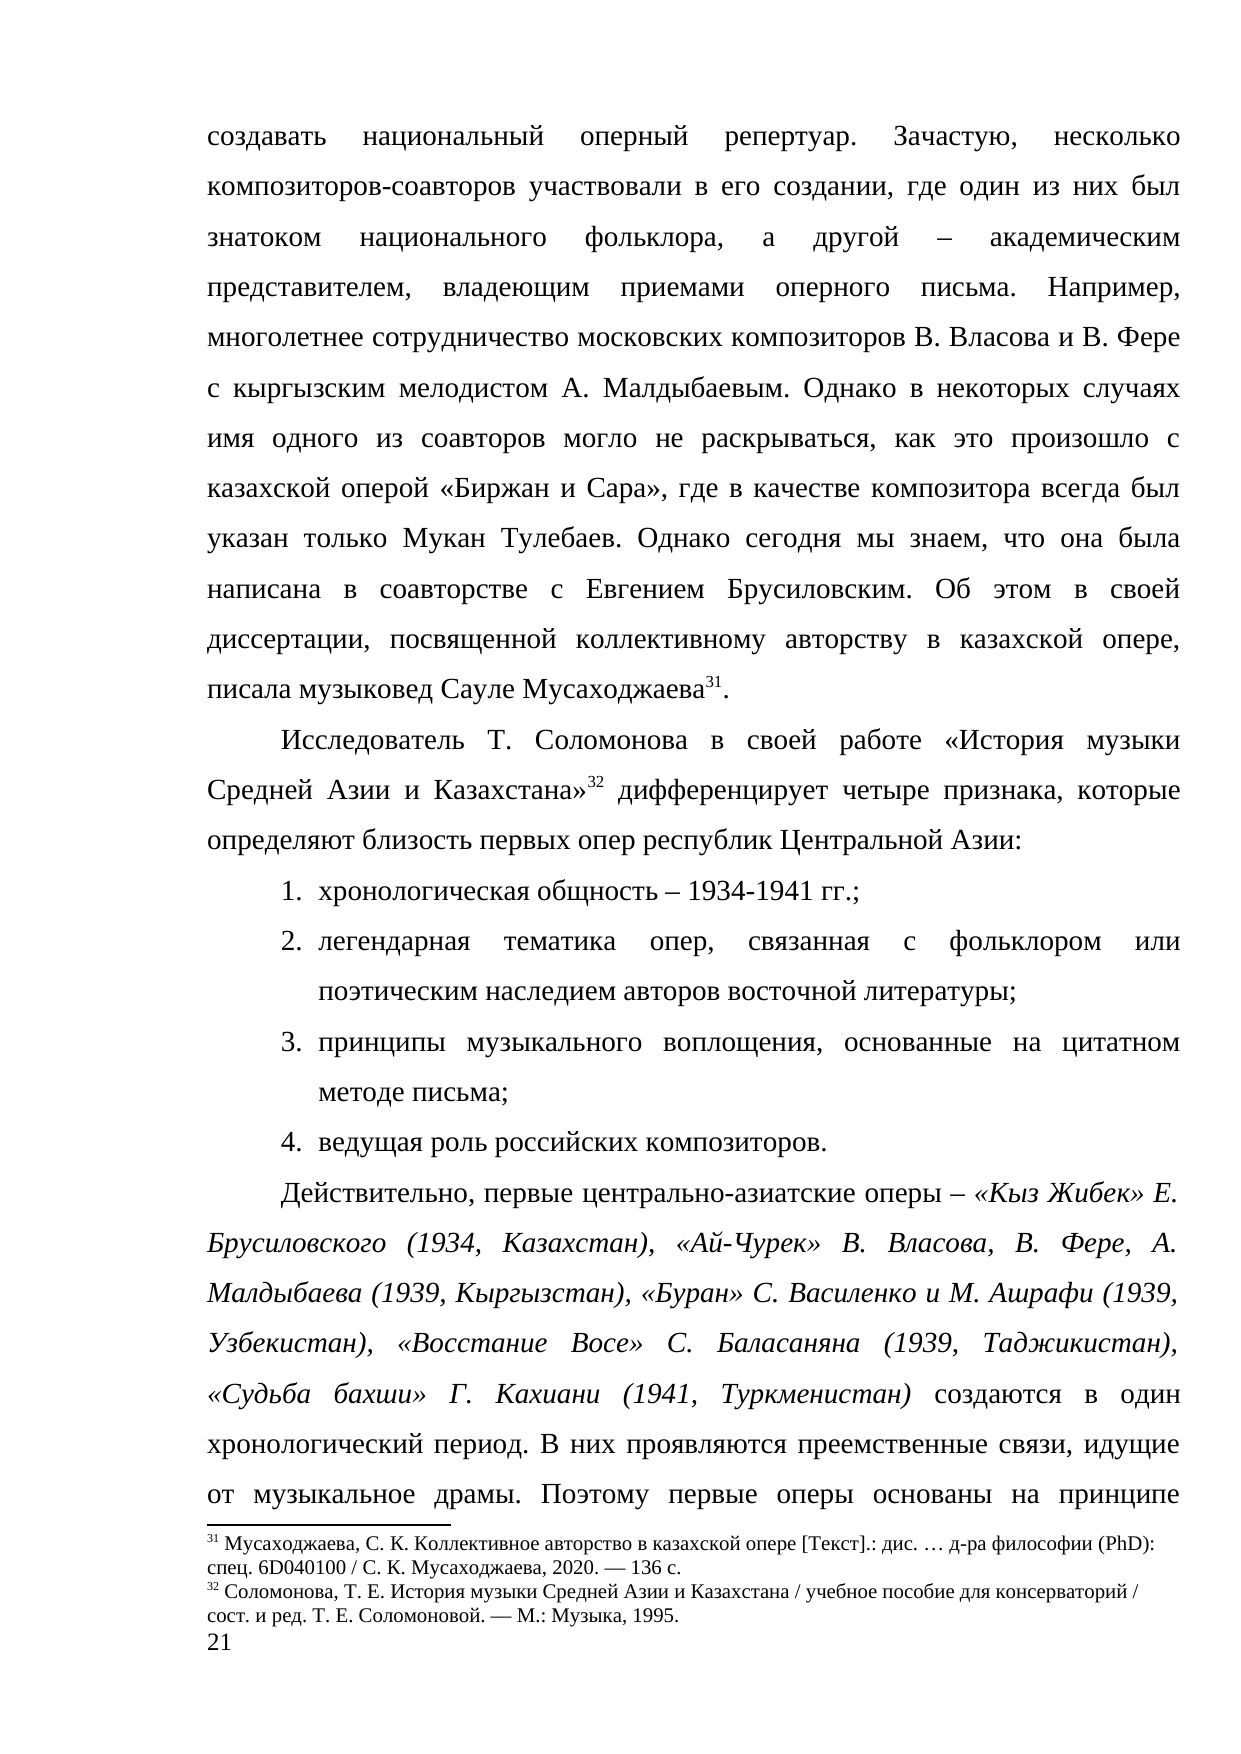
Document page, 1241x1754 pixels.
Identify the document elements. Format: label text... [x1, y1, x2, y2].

list легендарная тематика опер, связанная с фольклором или поэтическим наследием авторов восточной литературы; [281, 923, 1181, 1007]
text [207, 118, 1181, 705]
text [207, 1175, 1181, 1510]
text Исследователь Т. Соломонова в своей работе «История музыки Средней Азии и Казахстана» дифференцирует четыре признака, которые определяют близость первых опер республик Центральной Азии: [207, 722, 1181, 856]
list хронологическая общность – 1934-1941 гг.; [281, 873, 1181, 906]
list принципы музыкального воплощения, основанные на цитатном методе письма; [281, 1024, 1181, 1108]
list ведущая роль российских композиторов. [281, 1124, 1181, 1158]
